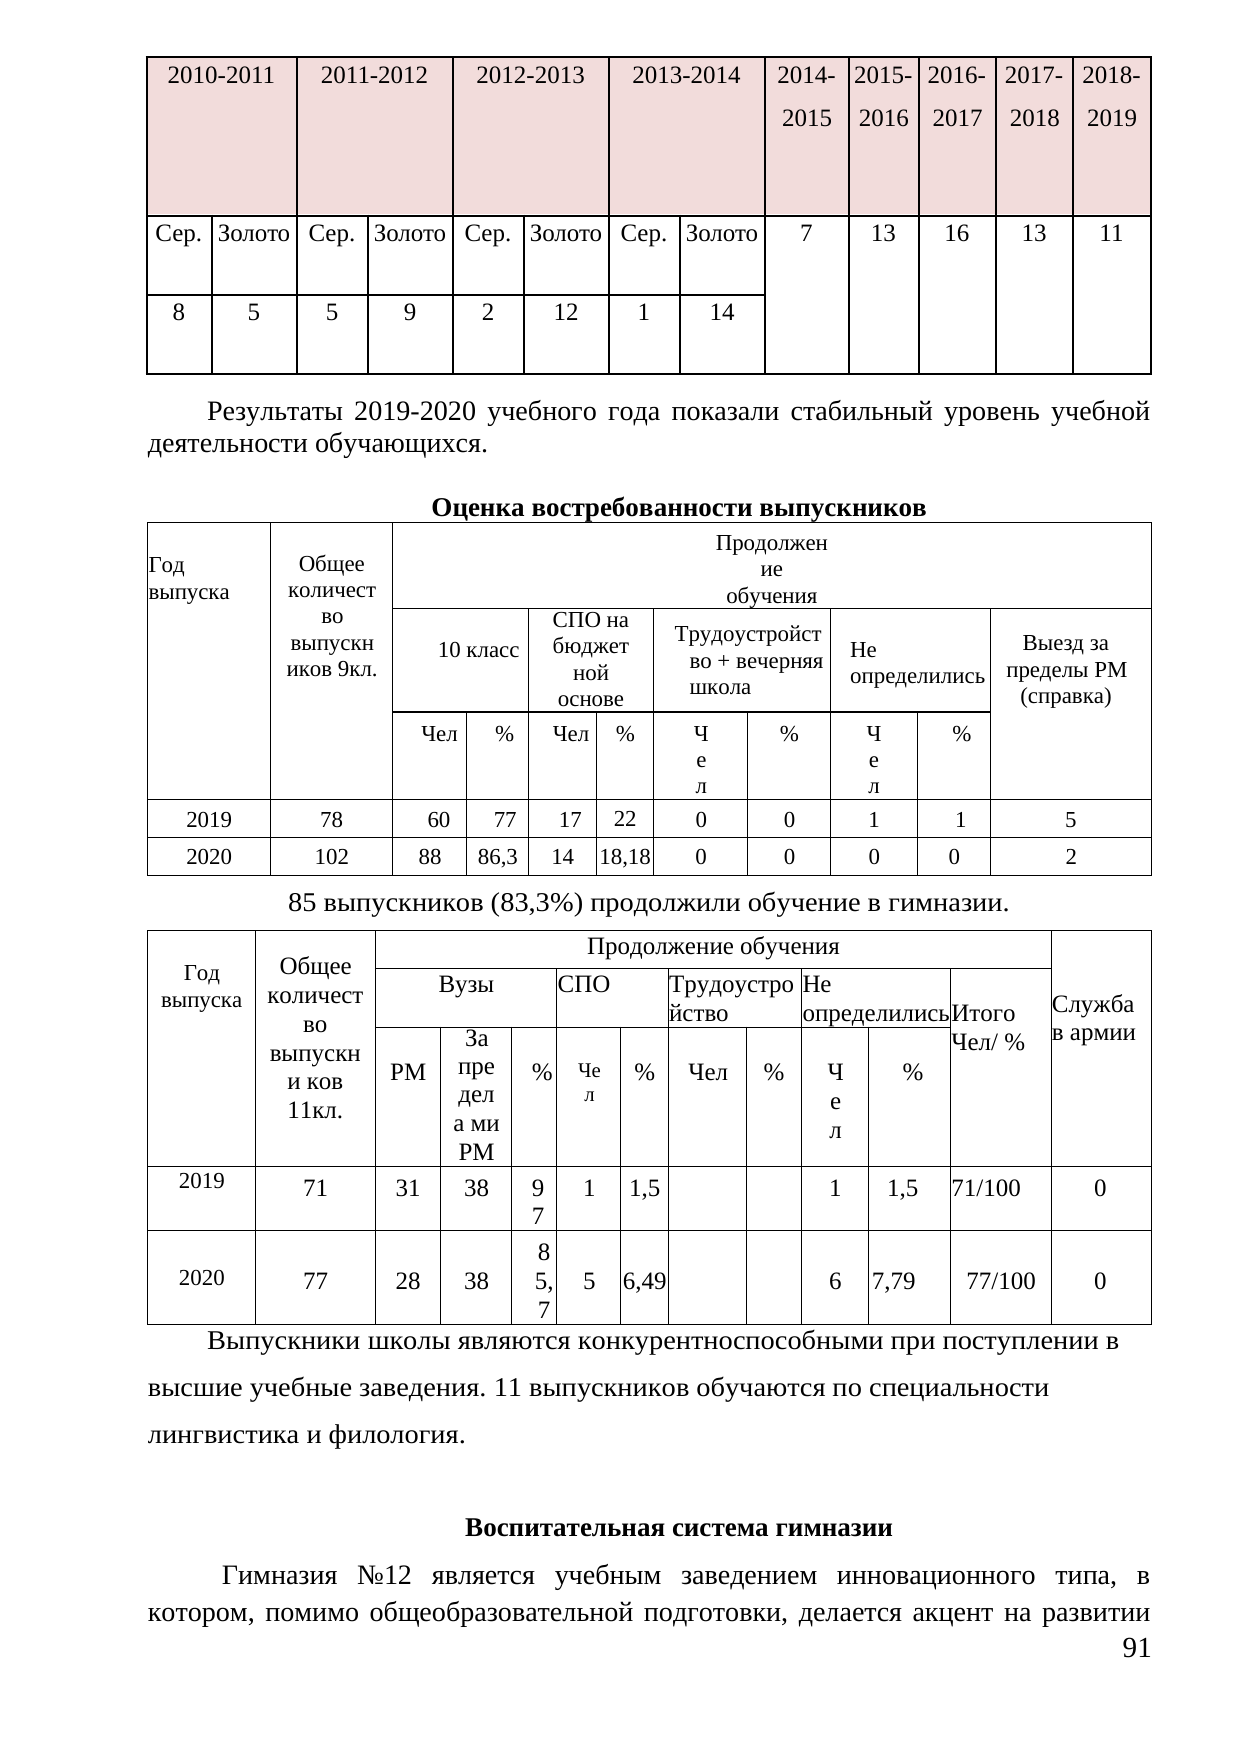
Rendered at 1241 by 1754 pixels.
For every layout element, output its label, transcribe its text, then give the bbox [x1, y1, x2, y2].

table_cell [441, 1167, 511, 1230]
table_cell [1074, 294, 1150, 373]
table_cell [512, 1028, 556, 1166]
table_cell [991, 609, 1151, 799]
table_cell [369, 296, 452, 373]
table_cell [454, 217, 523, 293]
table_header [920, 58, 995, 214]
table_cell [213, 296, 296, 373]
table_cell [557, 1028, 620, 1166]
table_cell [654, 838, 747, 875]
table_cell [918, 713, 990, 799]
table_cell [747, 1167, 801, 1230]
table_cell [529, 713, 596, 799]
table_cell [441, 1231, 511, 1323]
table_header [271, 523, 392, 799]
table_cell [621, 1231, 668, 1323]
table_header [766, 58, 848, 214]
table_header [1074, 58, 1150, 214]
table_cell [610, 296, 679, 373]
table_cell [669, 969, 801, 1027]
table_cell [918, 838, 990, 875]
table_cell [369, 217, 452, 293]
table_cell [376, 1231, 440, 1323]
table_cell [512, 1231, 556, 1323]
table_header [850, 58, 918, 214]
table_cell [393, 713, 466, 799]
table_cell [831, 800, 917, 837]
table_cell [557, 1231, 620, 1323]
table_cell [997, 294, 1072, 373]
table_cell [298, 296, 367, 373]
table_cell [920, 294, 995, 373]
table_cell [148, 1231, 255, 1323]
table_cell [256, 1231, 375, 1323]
text Воспитательная система гимназии [148, 1511, 1152, 1542]
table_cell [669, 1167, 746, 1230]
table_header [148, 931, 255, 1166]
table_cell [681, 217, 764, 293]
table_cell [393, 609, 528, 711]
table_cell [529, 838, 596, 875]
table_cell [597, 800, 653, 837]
text Результаты 2019-2020 учебного года показали стабильный уровень учебной деятельности обучающихся. [148, 394, 1152, 459]
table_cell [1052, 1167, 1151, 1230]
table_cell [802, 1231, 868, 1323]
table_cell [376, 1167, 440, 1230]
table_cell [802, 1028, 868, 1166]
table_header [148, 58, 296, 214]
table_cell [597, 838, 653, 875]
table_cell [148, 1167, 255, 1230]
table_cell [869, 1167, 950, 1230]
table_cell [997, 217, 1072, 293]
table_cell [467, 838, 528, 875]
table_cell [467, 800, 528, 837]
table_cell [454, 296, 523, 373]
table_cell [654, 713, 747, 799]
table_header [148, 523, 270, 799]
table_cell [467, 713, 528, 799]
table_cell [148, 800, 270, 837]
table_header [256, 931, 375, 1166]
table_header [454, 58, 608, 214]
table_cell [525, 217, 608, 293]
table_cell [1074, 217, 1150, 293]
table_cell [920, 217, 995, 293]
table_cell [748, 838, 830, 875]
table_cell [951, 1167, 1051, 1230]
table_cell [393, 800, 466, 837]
text Выпускники школы являются конкурентноспособными при поступлении в высшие учебные заведения. 11 выпускников обучаются по специальности лингвистика и филология. [148, 1325, 1152, 1449]
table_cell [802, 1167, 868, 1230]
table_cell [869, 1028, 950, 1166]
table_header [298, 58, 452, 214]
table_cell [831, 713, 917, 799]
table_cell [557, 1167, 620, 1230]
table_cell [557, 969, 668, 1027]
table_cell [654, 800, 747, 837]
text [148, 1558, 1152, 1627]
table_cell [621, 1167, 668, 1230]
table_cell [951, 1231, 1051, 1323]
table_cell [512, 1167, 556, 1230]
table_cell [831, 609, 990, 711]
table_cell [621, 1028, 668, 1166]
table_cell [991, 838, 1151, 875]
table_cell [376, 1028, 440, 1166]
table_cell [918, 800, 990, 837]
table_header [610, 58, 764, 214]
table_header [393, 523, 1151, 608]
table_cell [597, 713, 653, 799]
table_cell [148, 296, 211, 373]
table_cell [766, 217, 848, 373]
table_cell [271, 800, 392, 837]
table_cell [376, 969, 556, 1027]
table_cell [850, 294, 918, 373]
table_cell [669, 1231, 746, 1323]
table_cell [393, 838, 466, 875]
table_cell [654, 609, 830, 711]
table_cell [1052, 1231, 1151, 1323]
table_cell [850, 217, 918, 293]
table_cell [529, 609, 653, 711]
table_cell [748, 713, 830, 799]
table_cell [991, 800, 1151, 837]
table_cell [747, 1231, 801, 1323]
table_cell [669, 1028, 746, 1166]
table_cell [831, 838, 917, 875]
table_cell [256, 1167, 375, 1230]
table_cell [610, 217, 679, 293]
text 85 выпускников (83,3%) продолжили обучение в гимназии. [214, 886, 1069, 917]
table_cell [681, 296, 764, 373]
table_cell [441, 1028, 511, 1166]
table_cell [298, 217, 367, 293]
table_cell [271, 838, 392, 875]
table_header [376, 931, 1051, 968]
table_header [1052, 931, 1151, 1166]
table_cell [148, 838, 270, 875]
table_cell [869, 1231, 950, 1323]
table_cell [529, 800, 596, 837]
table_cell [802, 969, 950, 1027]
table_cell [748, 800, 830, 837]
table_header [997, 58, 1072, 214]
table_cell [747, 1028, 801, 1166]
text Оценка востребованности выпускников [148, 491, 1152, 522]
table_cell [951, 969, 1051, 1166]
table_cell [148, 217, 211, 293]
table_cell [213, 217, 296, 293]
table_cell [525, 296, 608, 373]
